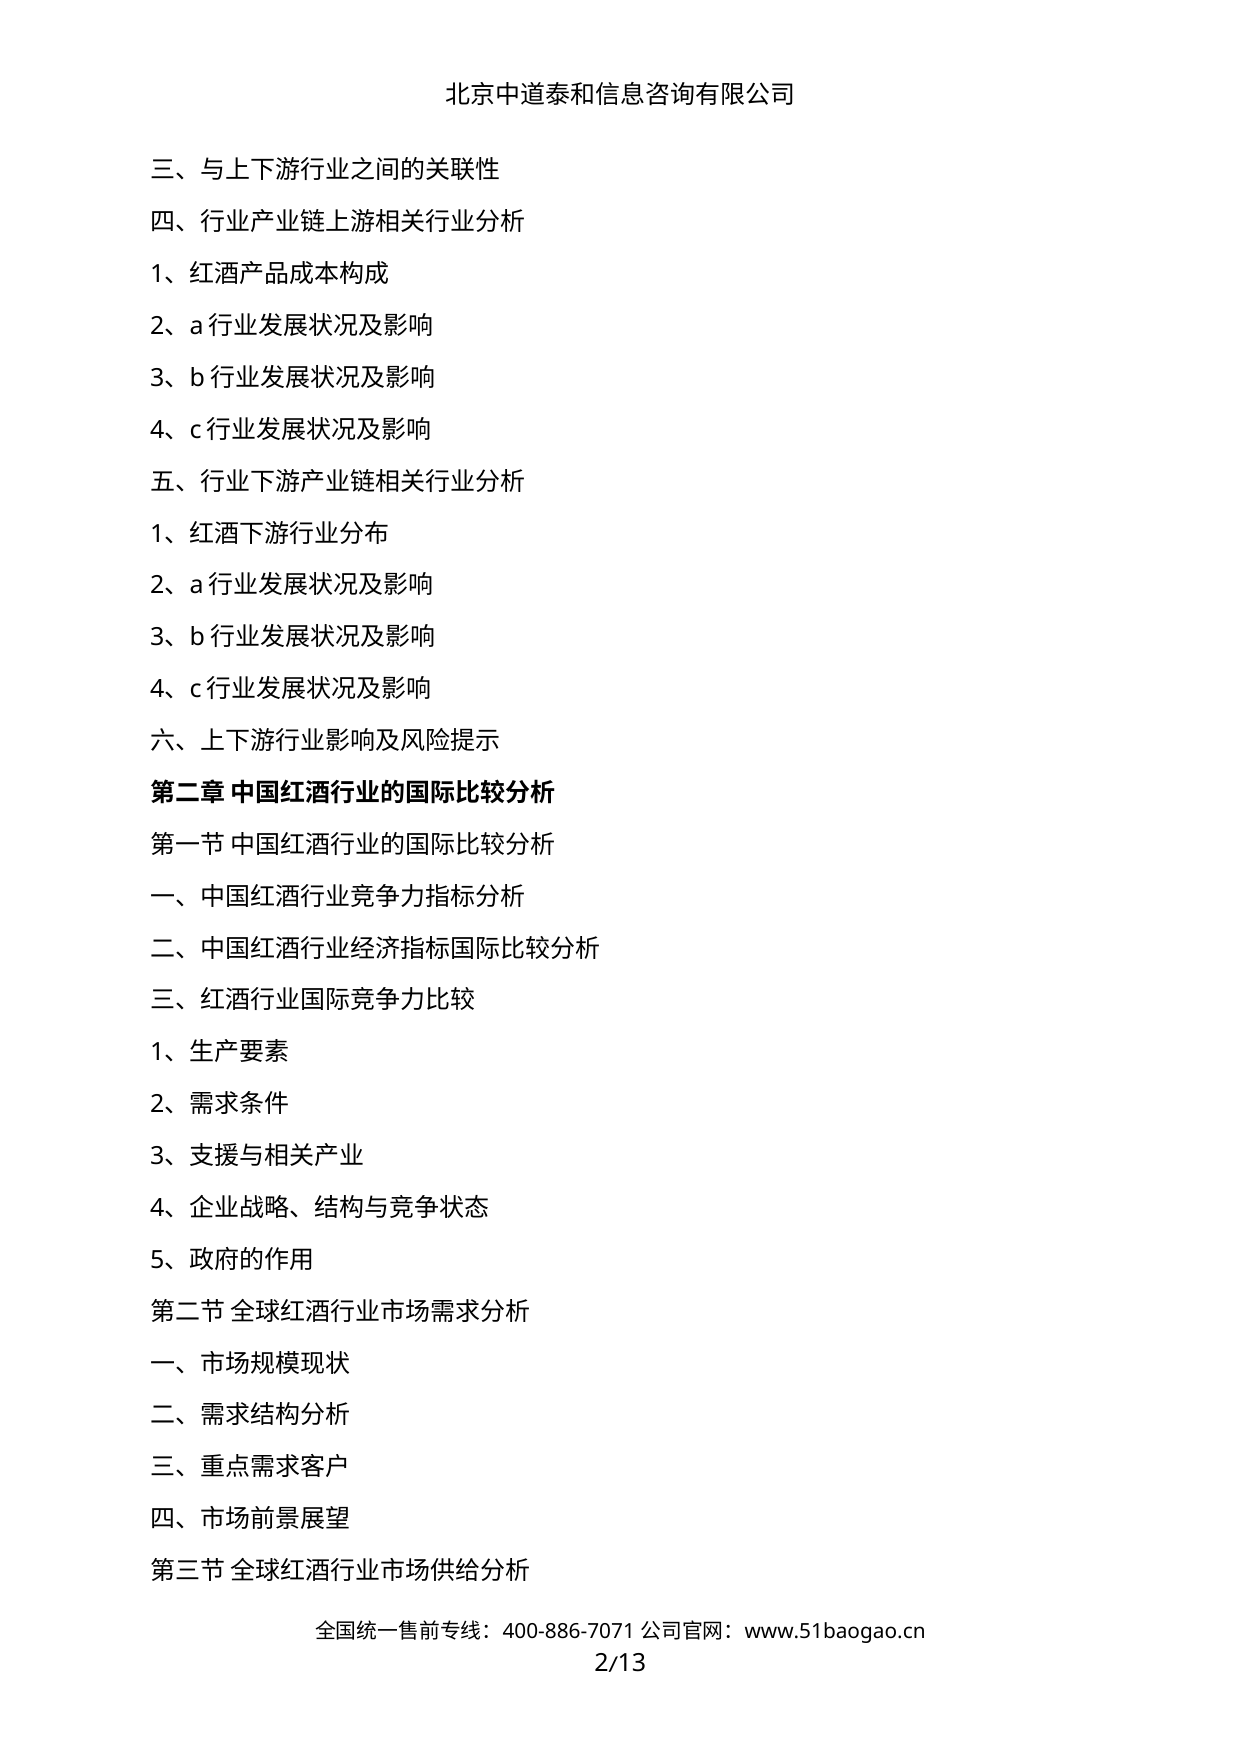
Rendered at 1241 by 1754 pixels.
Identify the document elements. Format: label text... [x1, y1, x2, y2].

text 2、a行业发展状况及影响 [150, 306, 1090, 342]
text 第三节 全球红酒行业市场供给分析 [150, 1551, 1090, 1587]
text 六、上下游行业影响及风险提示 [150, 721, 1090, 757]
text 三、红酒行业国际竞争力比较 [150, 980, 1090, 1016]
text 2、a行业发展状况及影响 [150, 565, 1090, 601]
text 三、与上下游行业之间的关联性 [150, 150, 1090, 186]
text 3、b行业发展状况及影响 [150, 357, 1090, 394]
text 五、行业下游产业链相关行业分析 [150, 461, 1090, 497]
text 3、支援与相关产业 [150, 1136, 1090, 1172]
text 一、市场规模现状 [150, 1343, 1090, 1379]
text 5、政府的作用 [150, 1239, 1090, 1276]
text 4、c行业发展状况及影响 [150, 669, 1090, 705]
text 2、需求条件 [150, 1084, 1090, 1120]
text 1、生产要素 [150, 1032, 1090, 1068]
text 三、重点需求客户 [150, 1447, 1090, 1483]
text 1、红酒产品成本构成 [150, 254, 1090, 290]
text 二、中国红酒行业经济指标国际比较分析 [150, 928, 1090, 964]
text 二、需求结构分析 [150, 1395, 1090, 1431]
text 第二节 全球红酒行业市场需求分析 [150, 1291, 1090, 1327]
text 4、企业战略、结构与竞争状态 [150, 1187, 1090, 1224]
text 1、红酒下游行业分布 [150, 513, 1090, 549]
text 第一节 中国红酒行业的国际比较分析 [150, 824, 1090, 861]
text 4、c行业发展状况及影响 [150, 409, 1090, 446]
text 四、行业产业链上游相关行业分析 [150, 202, 1090, 238]
text 一、中国红酒行业竞争力指标分析 [150, 876, 1090, 912]
text 第二章 中国红酒行业的国际比较分析 [150, 772, 1090, 809]
text 3、b行业发展状况及影响 [150, 617, 1090, 653]
text 四、市场前景展望 [150, 1499, 1090, 1535]
